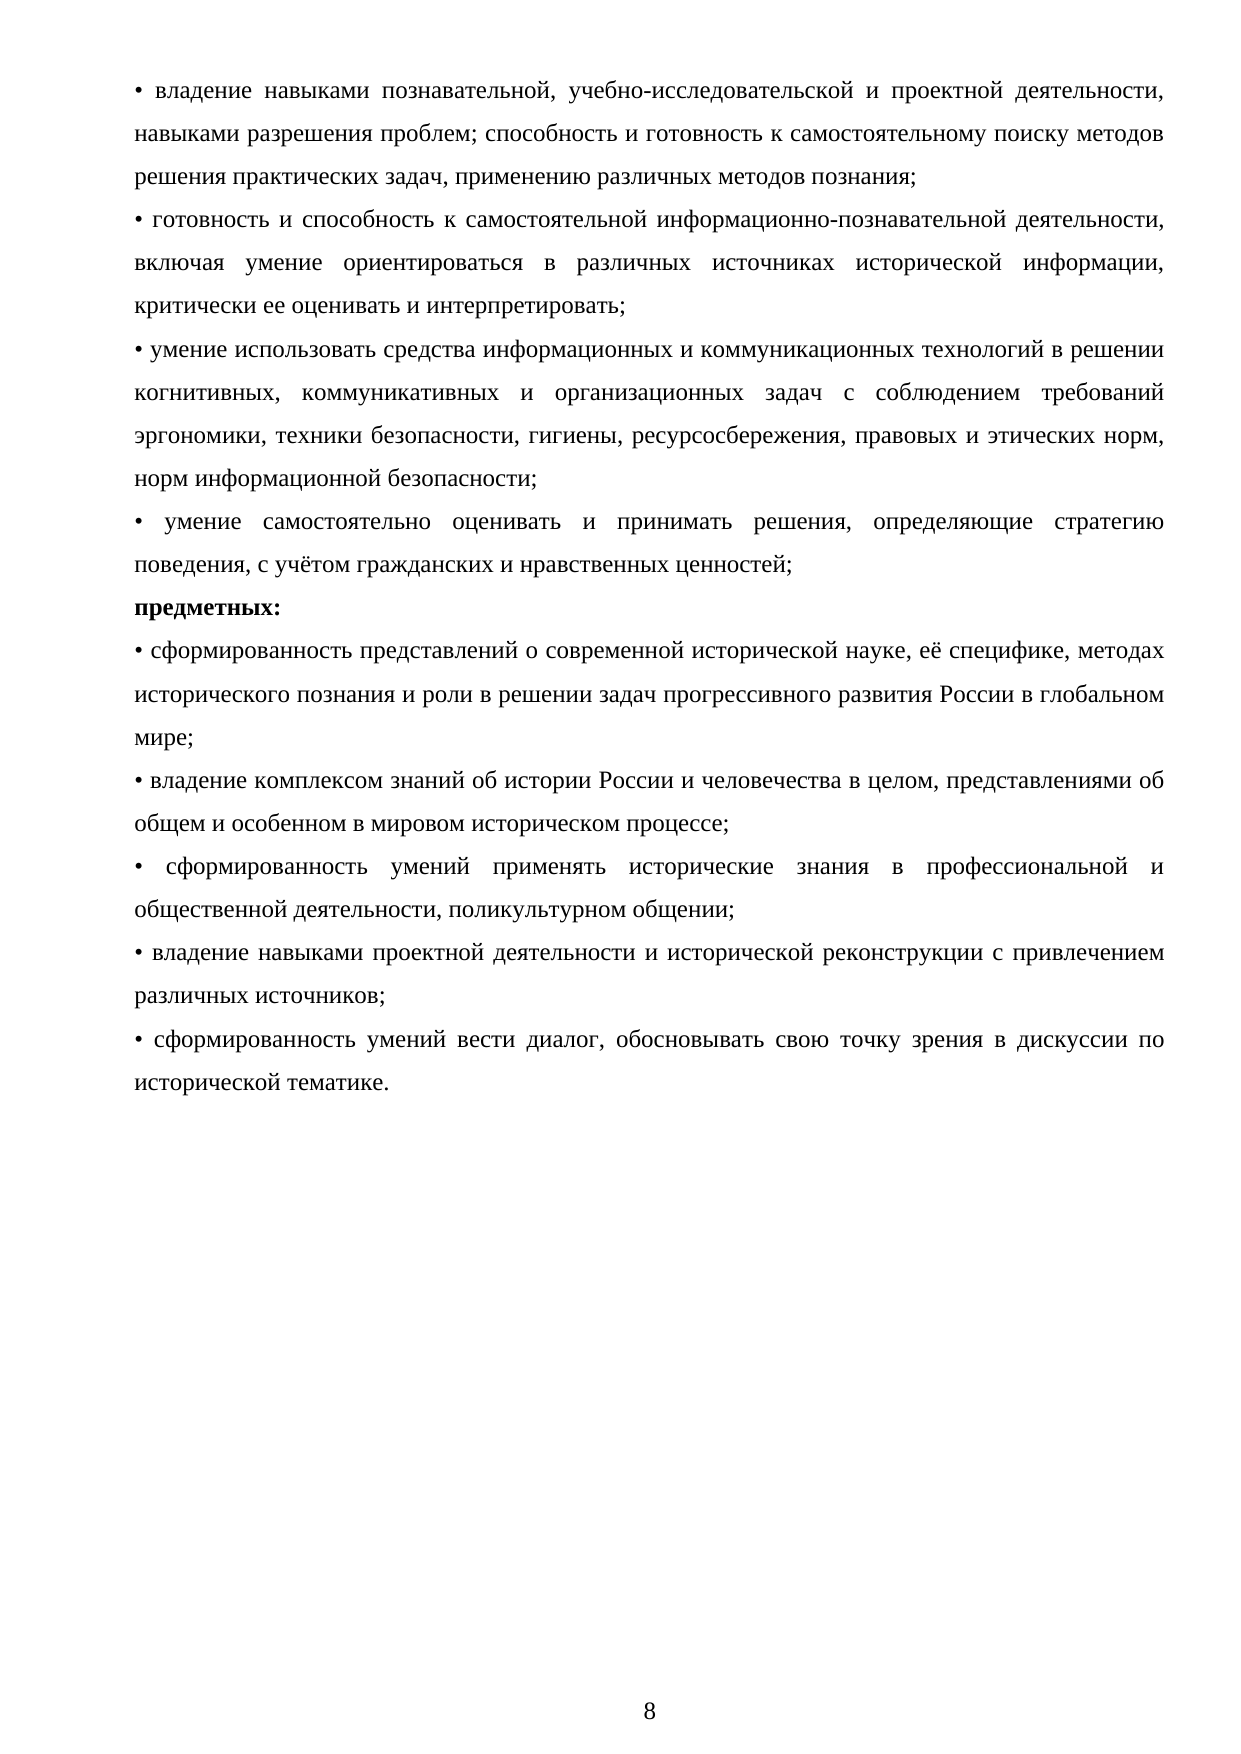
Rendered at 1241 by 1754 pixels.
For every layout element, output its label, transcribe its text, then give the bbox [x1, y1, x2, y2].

text • умение самостоятельно оценивать и принимать решения, определяющие стратегию поведения, с учётом гражданских и нравственных ценностей; [134, 506, 1165, 578]
text • владение навыками познавательной, учебно-исследовательской и проектной деятельности, навыками разрешения проблем; способность и готовность к самостоятельному поиску методов решения практических задач, применению различных методов познания; [134, 75, 1165, 190]
text • готовность и способность к самостоятельной информационно-познавательной деятельности, включая умение ориентироваться в различных источниках исторической информации, критически ее оценивать и интерпретировать; [134, 204, 1165, 319]
text предметных: [134, 592, 1165, 621]
text • умение использовать средства информационных и коммуникационных технологий в решении когнитивных, коммуникативных и организационных задач с соблюдением требований эргономики, техники безопасности, гигиены, ресурсосбережения, правовых и этических норм, норм информационной безопасности; [134, 334, 1165, 492]
text • владение комплексом знаний об истории России и человечества в целом, представлениями об общем и особенном в мировом историческом процессе; [134, 765, 1165, 837]
text • владение навыками проектной деятельности и исторической реконструкции с привлечением различных источников; [134, 937, 1165, 1009]
text • сформированность умений применять исторические знания в профессиональной и общественной деятельности, поликультурном общении; [134, 851, 1165, 923]
text • сформированность умений вести диалог, обосновывать свою точку зрения в дискуссии по исторической тематике. [134, 1024, 1165, 1096]
text • сформированность представлений о современной исторической науке, её специфике, методах исторического познания и роли в решении задач прогрессивного развития России в глобальном мире; [134, 636, 1165, 751]
